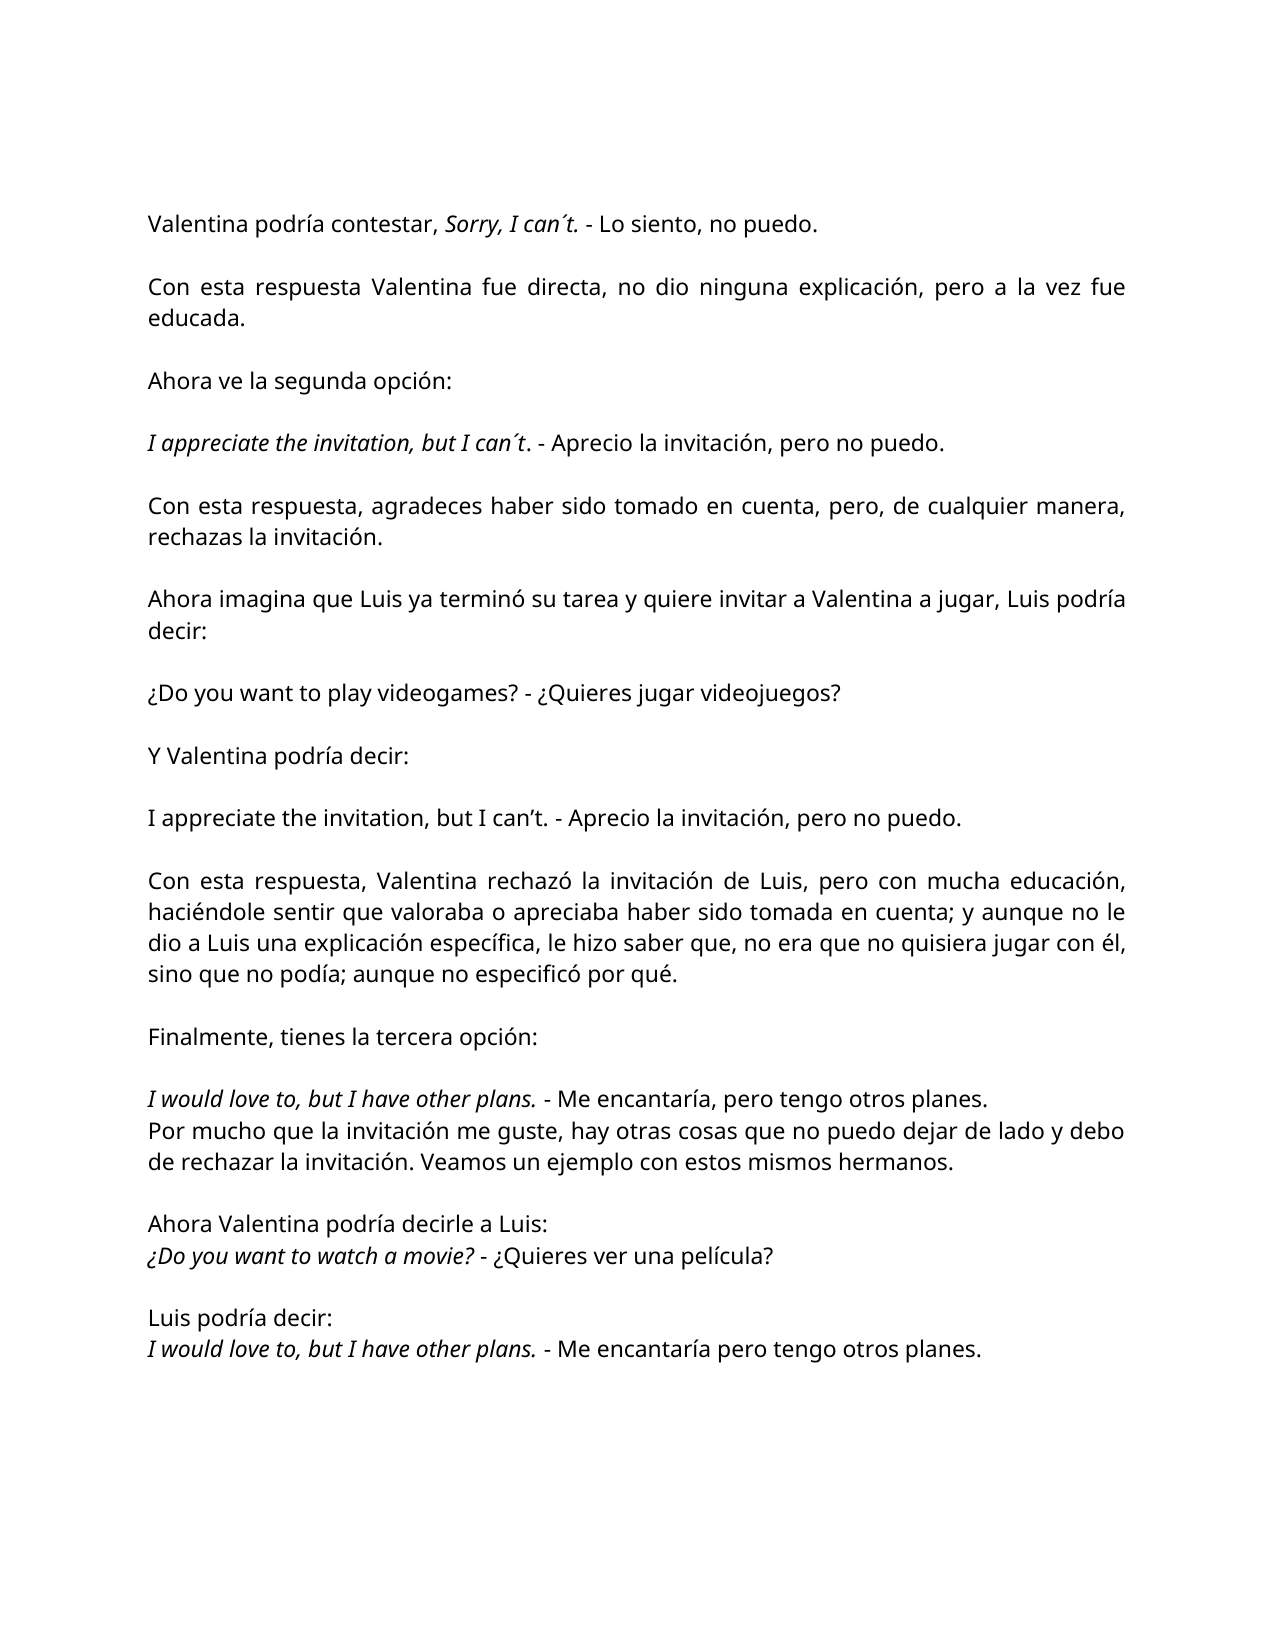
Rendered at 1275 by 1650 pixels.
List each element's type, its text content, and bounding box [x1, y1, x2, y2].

text Ahora Valentina podría decirle a Luis: [148, 1208, 1127, 1240]
text Ahora imagina que Luis ya terminó su tarea y quiere invitar a Valentina a jugar, Luis podría decir: [148, 583, 1127, 646]
text I appreciate the invitation, but I can’t. - Aprecio la invitación, pero no puedo. [148, 802, 1127, 833]
text Y Valentina podría decir: [148, 740, 1127, 771]
text Luis podría decir: [148, 1302, 1127, 1333]
text Ahora ve la segunda opción: [148, 365, 1127, 396]
text Por mucho que la invitación me guste, hay otras cosas que no puedo dejar de lado y debo de rechazar la invitación. Veamos un ejemplo con estos mismos hermanos. [148, 1115, 1127, 1177]
text ¿Do you want to watch a movie? - ¿Quieres ver una película? [148, 1240, 1127, 1271]
text ¿Do you want to play videogames? - ¿Quieres jugar videojuegos? [148, 677, 1127, 708]
text Finalmente, tienes la tercera opción: [148, 1021, 1127, 1052]
text Con esta respuesta, Valentina rechazó la invitación de Luis, pero con mucha educación, haciéndole sentir que valoraba o apreciaba haber sido tomada en cuenta; y aunque no le dio a Luis una explicación específica, le hizo saber que, no era que no quisiera jugar con él, sino que no podía; aunque no especificó por qué. [148, 865, 1127, 990]
text Valentina podría contestar, Sorry, I can´t. - Lo siento, no puedo. [148, 208, 1127, 240]
text I would love to, but I have other plans. - Me encantaría pero tengo otros planes. [148, 1333, 1127, 1365]
text Con esta respuesta Valentina fue directa, no dio ninguna explicación, pero a la vez fue educada. [148, 271, 1127, 333]
text Con esta respuesta, agradeces haber sido tomado en cuenta, pero, de cualquier manera, rechazas la invitación. [148, 490, 1127, 552]
text I appreciate the invitation, but I can´t. - Aprecio la invitación, pero no puedo. [148, 427, 1127, 458]
text I would love to, but I have other plans. - Me encantaría, pero tengo otros planes. [148, 1083, 1127, 1115]
